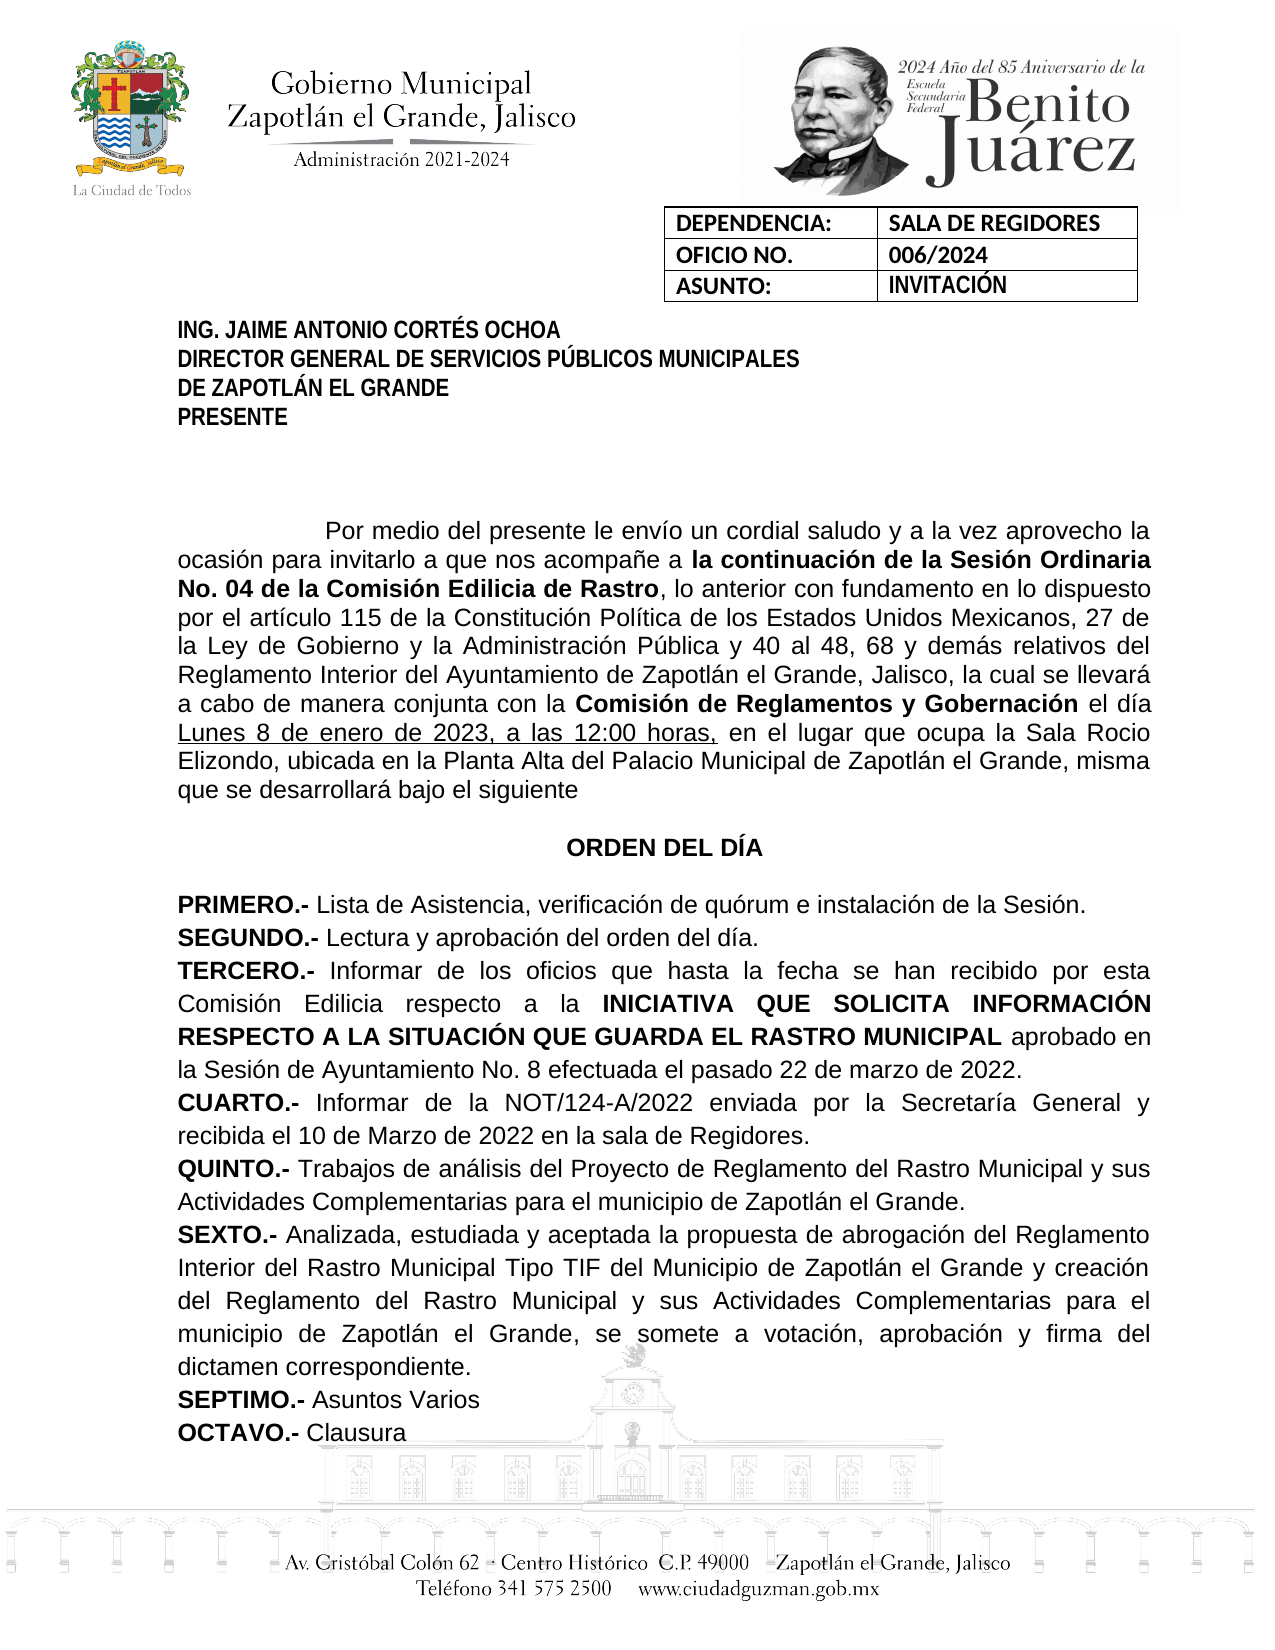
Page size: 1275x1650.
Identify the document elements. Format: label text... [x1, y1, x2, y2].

table_cell 006/2024 [878, 239, 1137, 269]
picture [0, 0, 1268, 1644]
text QUINTO.- Trabajos de análisis del Proyecto de Reglamento del Rastro Municipal y sus Actividades Complementarias para el municipio de Zapotlán el Grande. [177, 1154, 1152, 1216]
text ORDEN DEL DÍA [177, 832, 1152, 861]
text CUARTO.- Informar de la NOT/124-A/2022 enviada por la Secretaría General y recibida el 10 de Marzo de 2022 en la sala de Regidores. [177, 1088, 1152, 1150]
text PRESENTE [177, 401, 1152, 430]
text ING. JAIME ANTONIO CORTÉS OCHOA [177, 316, 1152, 344]
text Por medio del presente le envío un cordial saludo y a la vez aprovecho la ocasión para invitarlo a que nos acompañe a la continuación de la Sesión Ordinaria No. 04 de la Comisión Edilicia de Rastro, lo anterior con fundamento en lo dispuesto por el artículo 115 de la Constitución Política de los Estados Unidos Mexicanos, 27 de la Ley de Gobierno y la Administración Pública y 40 al 48, 68 y demás relativos del Reglamento Interior del Ayuntamiento de Zapotlán el Grande, Jalisco, la cual se llevará a cabo de manera conjunta con la Comisión de Reglamentos y Gobernación el día Lunes 8 de enero de 2023, a las 12:00 horas, en el lugar que ocupa la Sala Rocio Elizondo, ubicada en la Planta Alta del Palacio Municipal de Zapotlán el Grande, misma que se desarrollará bajo el siguiente [177, 516, 1152, 804]
text SEPTIMO.- Asuntos Varios [177, 1385, 1152, 1414]
text TERCERO.- Informar de los oficios que hasta la fecha se han recibido por esta Comisión Edilicia respecto a la INICIATIVA QUE SOLICITA INFORMACIÓN RESPECTO A LA SITUACIÓN QUE GUARDA EL RASTRO MUNICIPAL aprobado en la Sesión de Ayuntamiento No. 8 efectuada el pasado 22 de marzo de 2022. [177, 956, 1152, 1084]
table_cell INVITACIÓN [878, 271, 1137, 301]
table_cell OFICIO NO. [665, 239, 877, 269]
table_header DEPENDENCIA: [665, 208, 877, 238]
text SEXTO.- Analizada, estudiada y aceptada la propuesta de abrogación del Reglamento Interior del Rastro Municipal Tipo TIF del Municipio de Zapotlán el Grande y creación del Reglamento del Rastro Municipal y sus Actividades Complementarias para el municipio de Zapotlán el Grande, se somete a votación, aprobación y firma del dictamen correspondiente. [177, 1220, 1152, 1381]
text OCTAVO.- Clausura [177, 1418, 1152, 1447]
table_cell ASUNTO: [665, 271, 877, 301]
text SEGUNDO.- Lectura y aprobación del orden del día. [177, 923, 1152, 952]
text DIRECTOR GENERAL DE SERVICIOS PÚBLICOS MUNICIPALES [177, 344, 1152, 373]
table_header SALA DE REGIDORES [878, 208, 1137, 238]
text PRIMERO.- Lista de Asistencia, verificación de quórum e instalación de la Sesión. [177, 890, 1152, 919]
text DE ZAPOTLÁN EL GRANDE [177, 373, 1152, 401]
